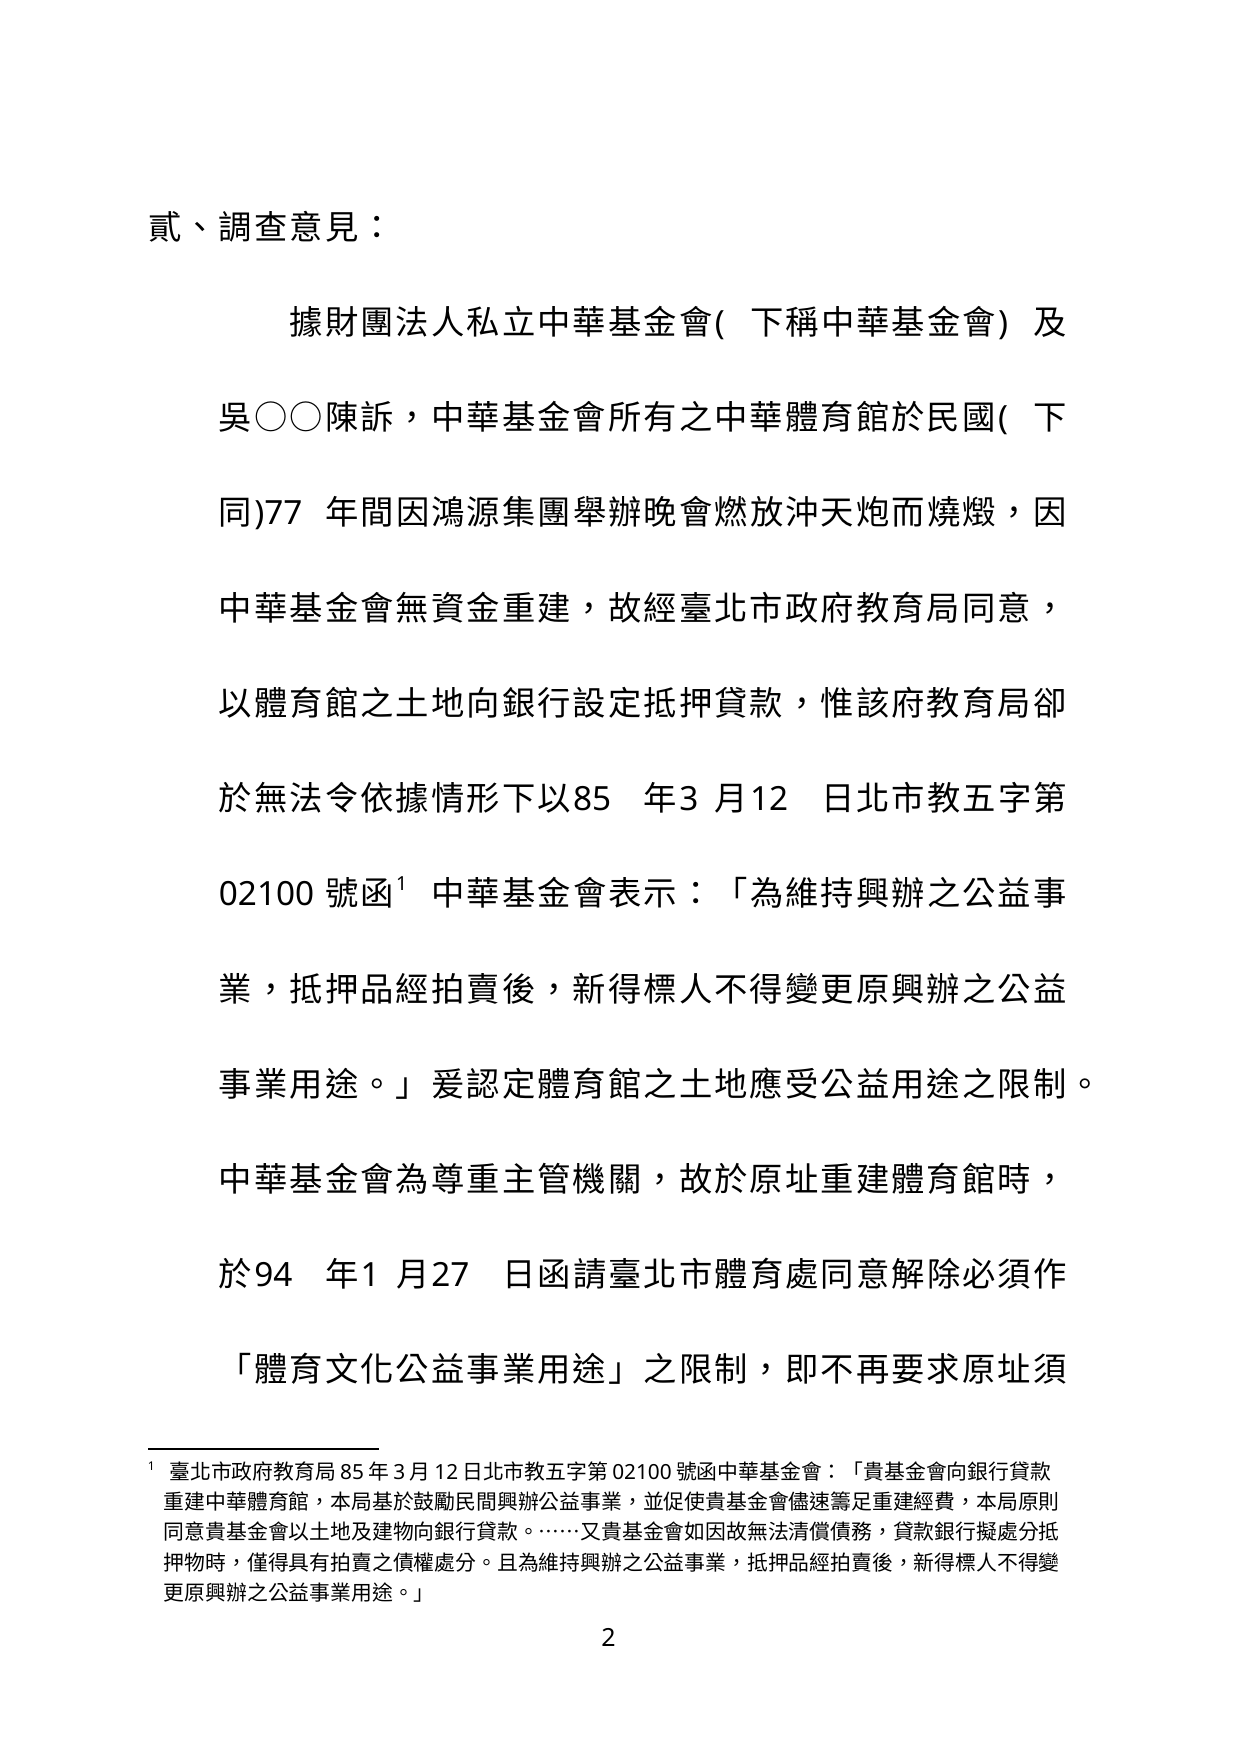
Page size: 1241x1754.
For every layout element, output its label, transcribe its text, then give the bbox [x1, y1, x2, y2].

subtitle 調查意見： [148, 177, 1069, 272]
